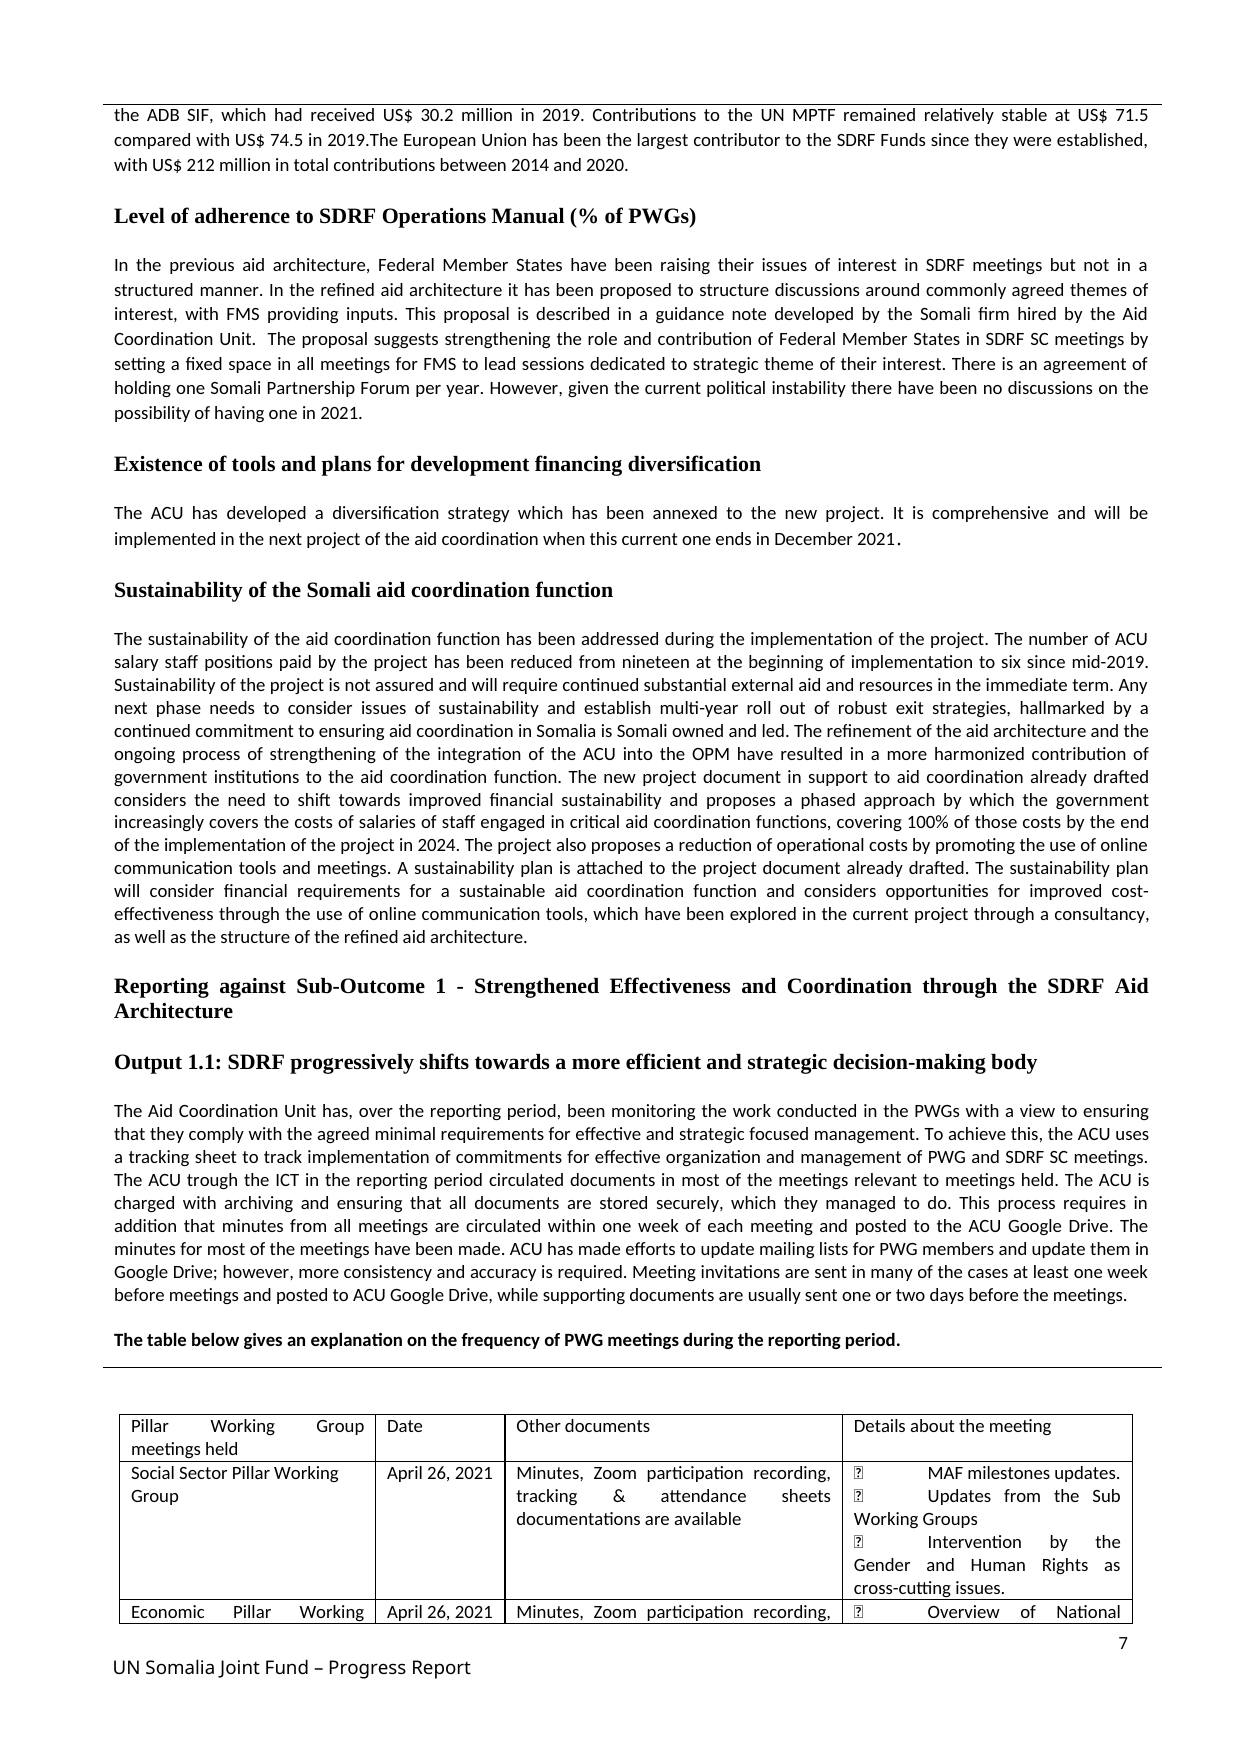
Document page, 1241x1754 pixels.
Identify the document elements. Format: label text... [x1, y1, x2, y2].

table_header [103, 105, 1162, 1367]
